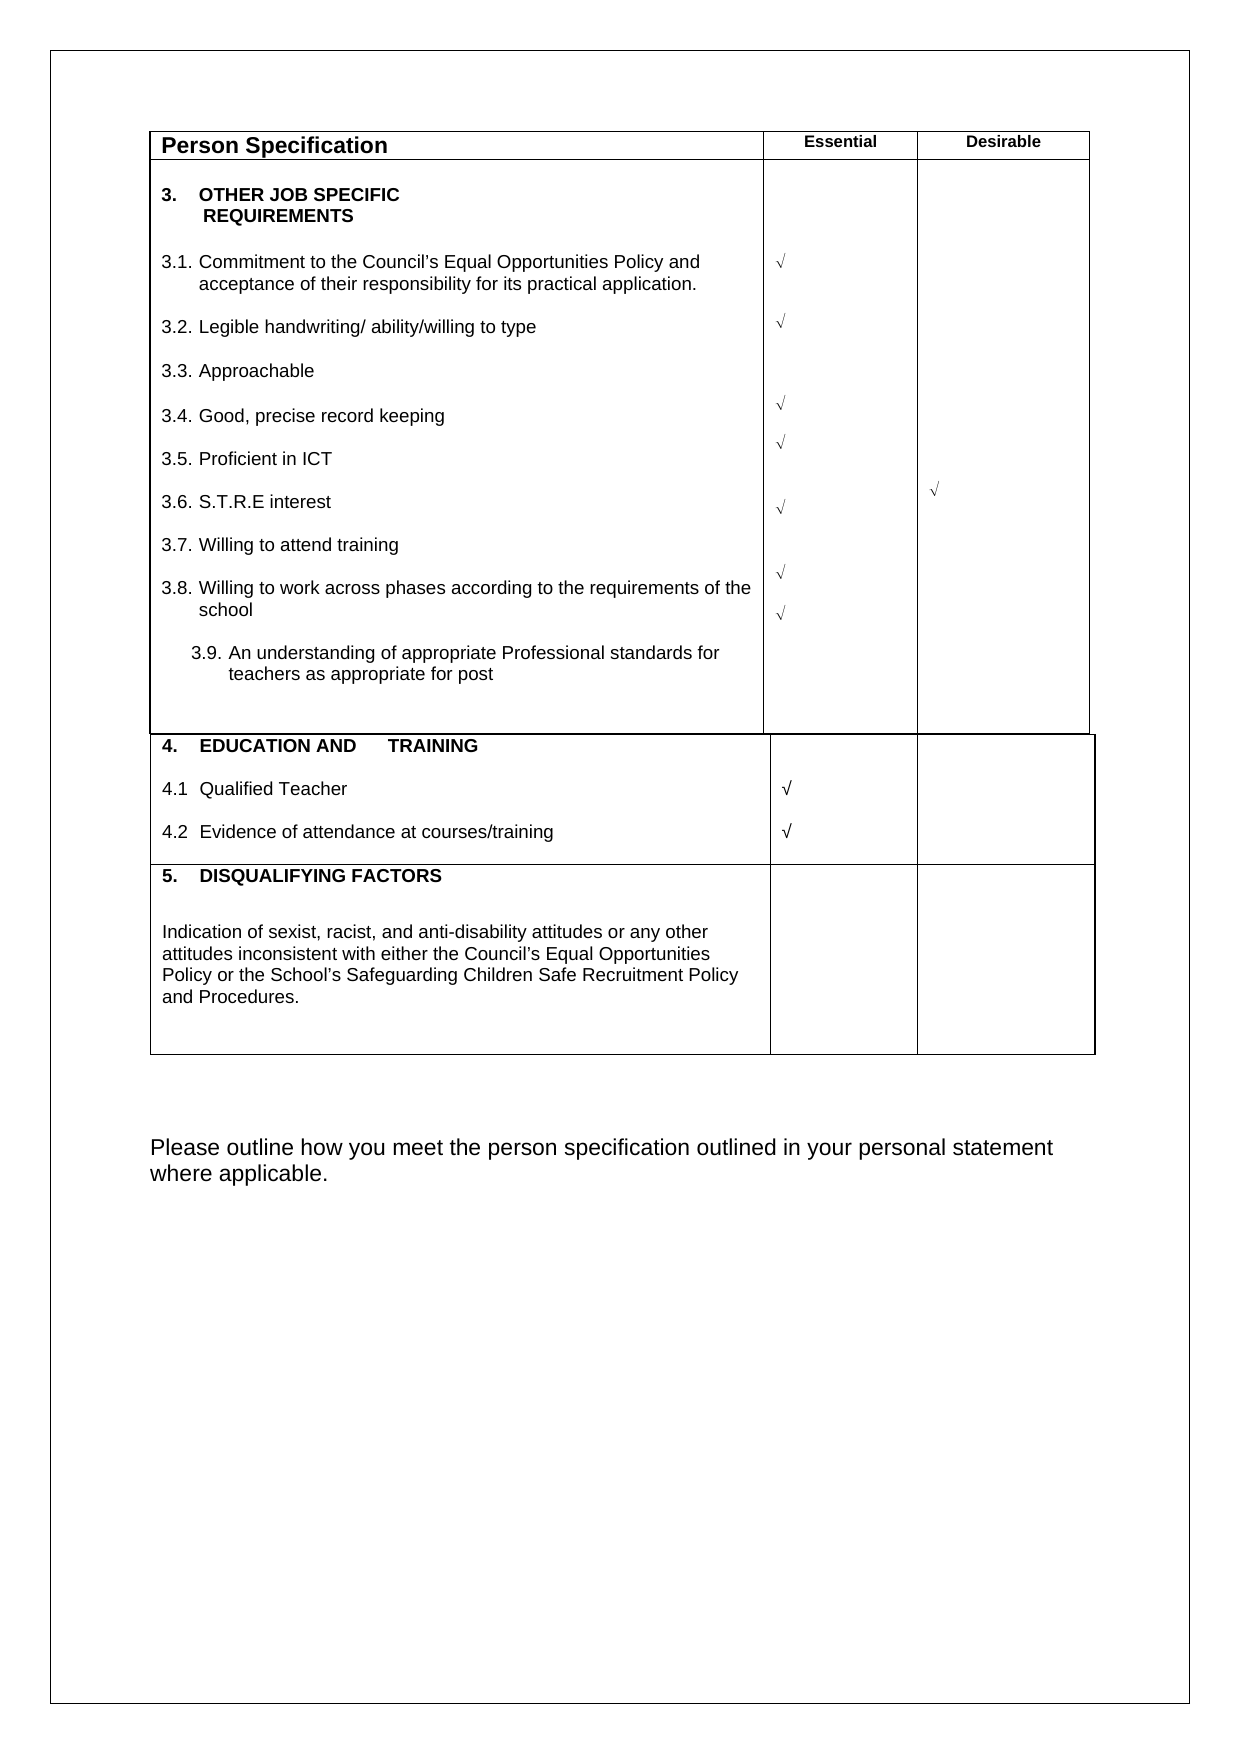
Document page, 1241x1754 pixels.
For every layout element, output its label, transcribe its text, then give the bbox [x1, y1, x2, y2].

table_cell [764, 160, 917, 733]
table_cell DISQUALIFYING FACTORS Indication of sexist, racist, and anti-disability attitudes or any other attitudes inconsistent with either the Council’s Equal Opportunities Policy or the School’s Safeguarding Children Safe Recruitment Policy and Procedures. [151, 865, 770, 1053]
table_header √ [771, 735, 917, 821]
text Please outline how you meet the person specification outlined in your personal statement where applicable. [150, 1134, 1090, 1186]
table_cell [771, 865, 917, 1053]
table_header Essential [764, 132, 917, 159]
table_cell Evidence of attendance at courses/training [151, 821, 770, 864]
table_cell [918, 160, 1089, 733]
table_cell √ [771, 821, 917, 864]
table_header EDUCATION TRAINING Qualified Teacher [151, 735, 770, 821]
table_header [918, 735, 1094, 821]
table_cell [918, 821, 1094, 864]
table_header Person Specification [151, 132, 763, 159]
table_cell OTHER SPECIFIC REQUIREMENTS Commitment to the Council’s Equal Opportunities Policy and acceptance of their responsibility for its practical application. Legible handwriting/ ability/willing to type Approachable Good, precise record keeping Proficient in ICT S.T.R.E interest Willing to attend training Willing to work across phases according to the requirements of the school An understanding of appropriate Professional standards for teachers as appropriate for post [151, 160, 763, 733]
table_cell [918, 865, 1094, 1053]
table_header Desirable [918, 132, 1089, 159]
